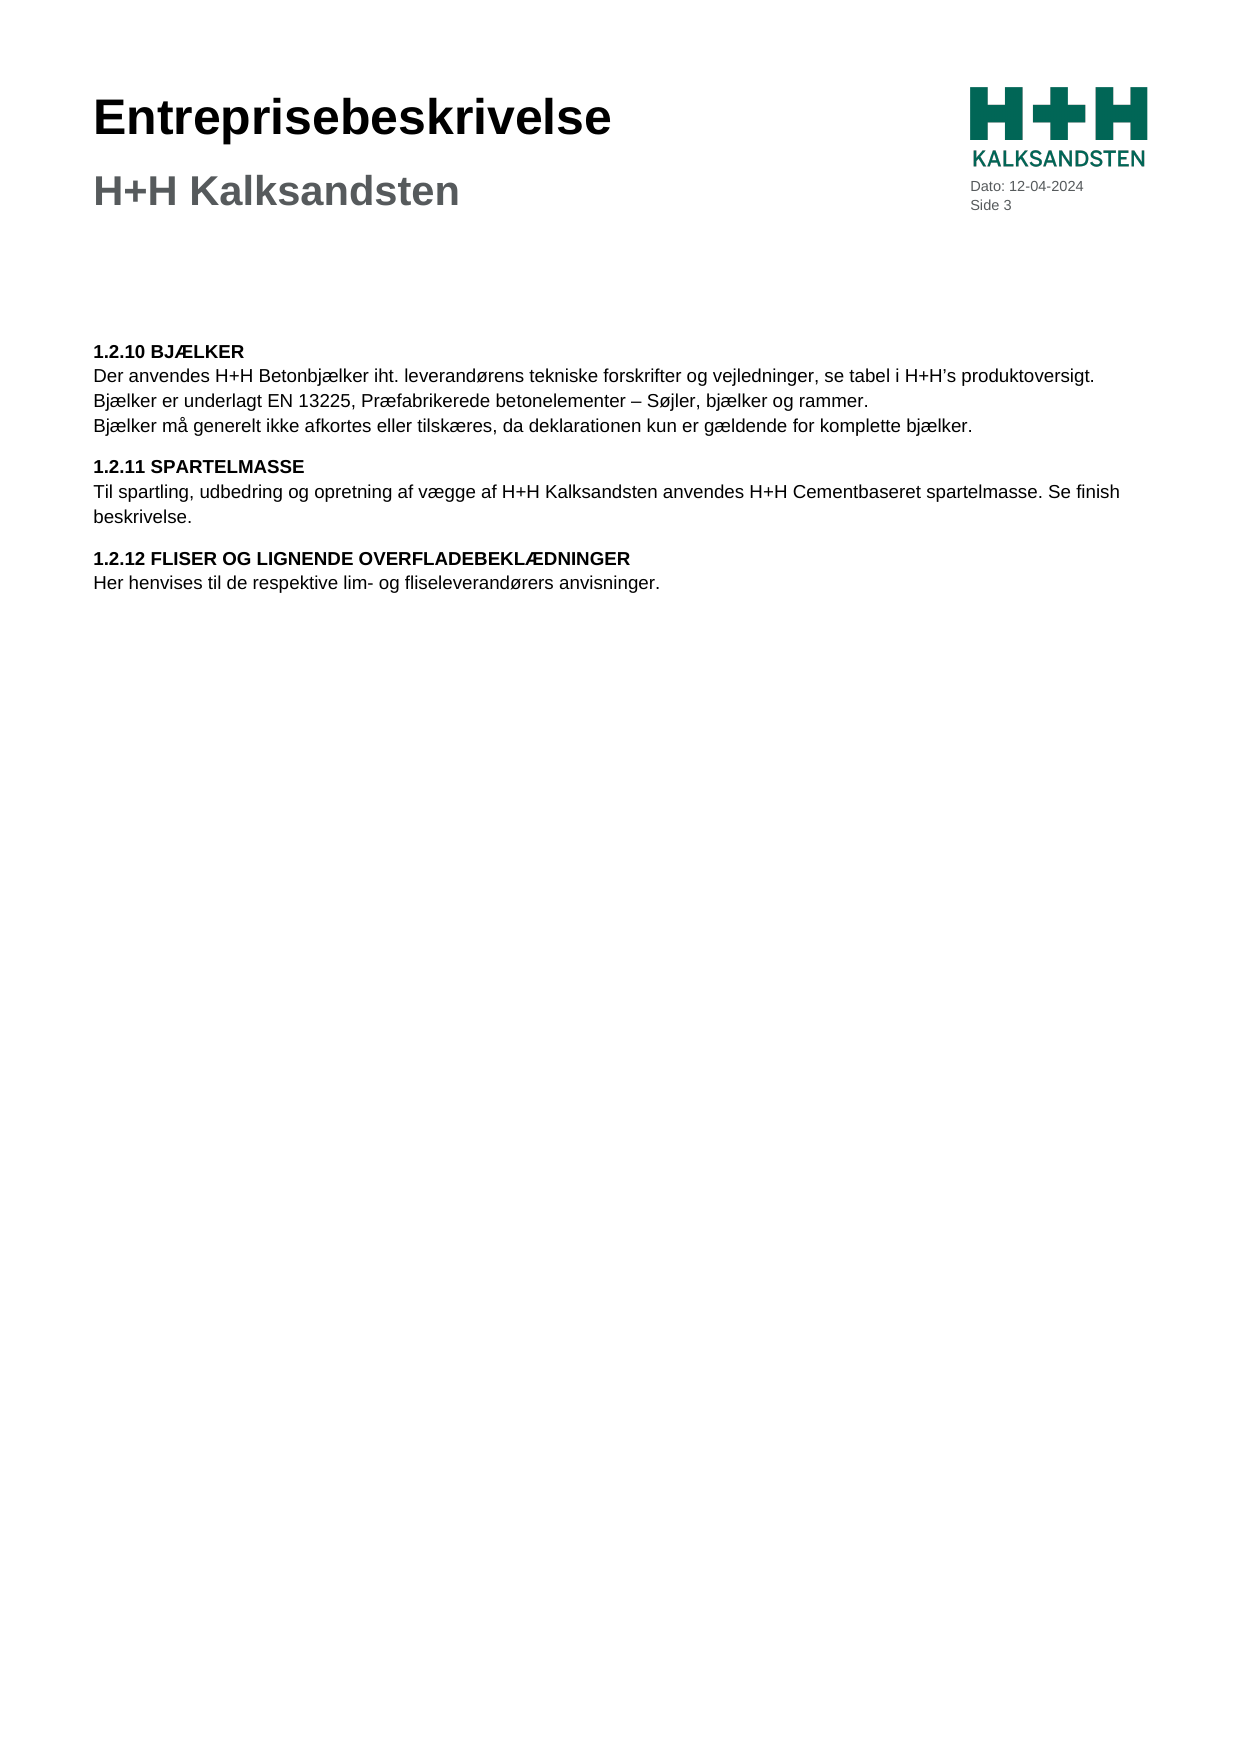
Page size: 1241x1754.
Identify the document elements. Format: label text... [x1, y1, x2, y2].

text 1.2.12 FLISER OG LIGNENDE OVERFLADEBEKLÆDNINGER Her henvises til de respektive lim- og fliseleverandørers anvisninger. [93, 547, 1147, 594]
text Entreprisebeskrivelse [93, 88, 1147, 145]
text H+H Kalksandsten [93, 166, 1147, 214]
text 1.2.10 BJÆLKER Der anvendes H+H Betonbjælker iht. leverandørens tekniske forskrifter og vejledninger, se tabel i H+H’s produktoversigt. Bjælker er underlagt EN 13225, Præfabrikerede betonelementer – Søjler, bjælker og rammer. Bjælker må generelt ikke afkortes eller tilskæres, da deklarationen kun er gældende for komplette bjælker. [93, 340, 1147, 436]
text 1.2.11 SPARTELMASSE Til spartling, udbedring og opretning af vægge af H+H Kalksandsten anvendes H+H Cementbaseret spartelmasse. Se finish beskrivelse. [93, 456, 1147, 527]
picture [970, 87, 1148, 171]
